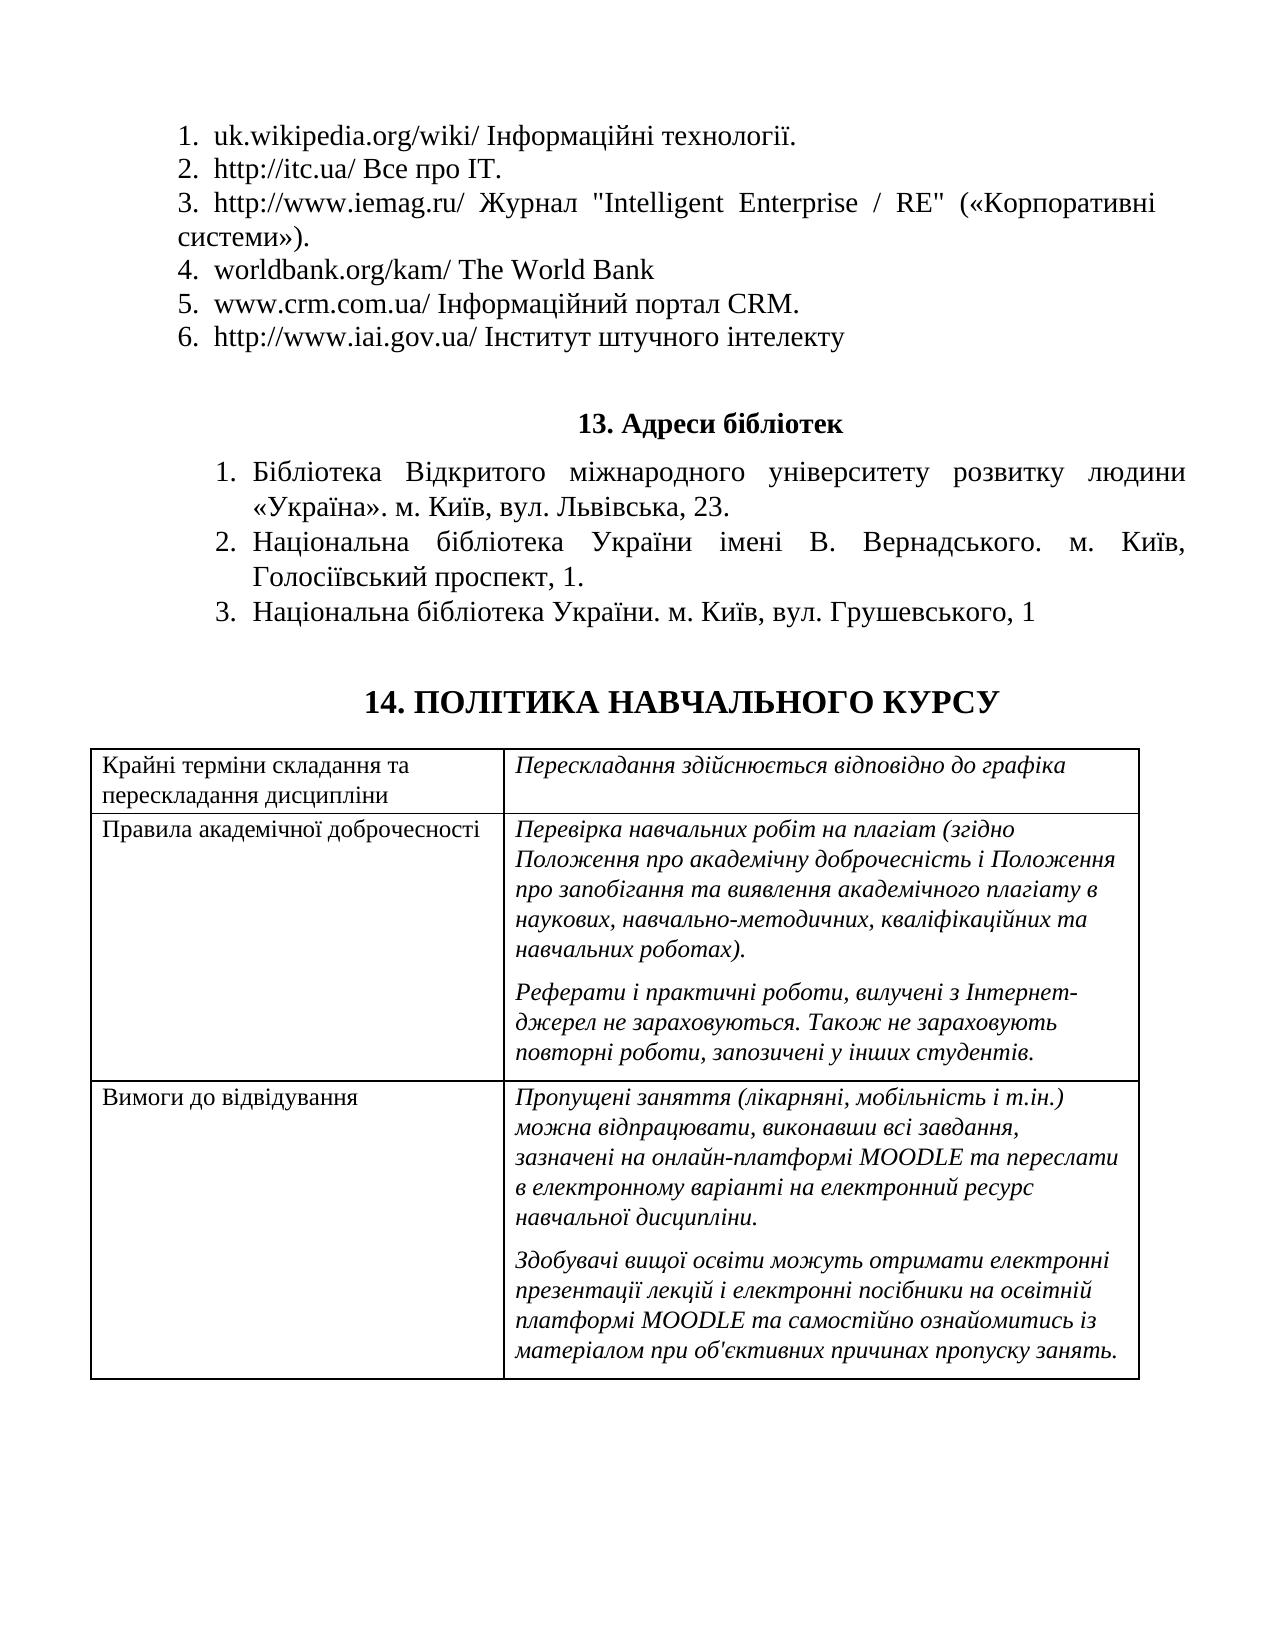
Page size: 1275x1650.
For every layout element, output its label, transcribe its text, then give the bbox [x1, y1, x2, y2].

list Національна бібліотека України імені В. Вернадського. м. Київ, Голосіївський проспект, 1. [215, 524, 1186, 593]
subtitle 3. http://www.iemag.ru/ Журнал "Intelligent Enterprise / RE" («Корпоративні [177, 185, 1186, 219]
subtitle 4. worldbank.org/kam/ The World Bank [177, 252, 1186, 286]
list Національна бібліотека України. м. Київ, вул. Грушевського, 1 [215, 594, 1186, 628]
text 14. ПОЛІТИКА НАВЧАЛЬНОГО КУРСУ [177, 683, 1186, 721]
table_cell Вимоги до відвідування [92, 1082, 503, 1378]
table_cell Правила академічної доброчесності [92, 814, 503, 1080]
table_cell Перевірка навчальних робіт на плагіат (згідно Положення про академічну доброчесність і Положення про запобігання та виявлення академічного плагіату в наукових, навчально-методичних, кваліфікаційних та навчальних роботах). Реферати і практичні роботи, вилучені з Інтернет-джерел не зараховуються. Також не зараховують повторні роботи, запозичені у інших студентів. [505, 814, 1138, 1080]
table_header Перескладання здійснюється відповідно до графіка [505, 750, 1138, 813]
text 13. Адреси бібліотек [402, 406, 1186, 439]
subtitle 5. www.crm.com.ua/ Інформаційний портал CRM. [177, 286, 1186, 319]
table_header Крайні терміни складання та перескладання дисципліни [92, 750, 503, 813]
list Бібліотека Відкритого міжнародного університету розвитку людини «Україна». м. Київ, вул. Львівська, 23. [215, 454, 1186, 522]
subtitle 2. http://itc.ua/ Все про ІТ. [177, 152, 1186, 185]
subtitle системи»). [177, 219, 1186, 252]
table_cell Пропущені заняття (лікарняні, мобільність і т.ін.) можна відпрацювати, виконавши всі завдання, зазначені на онлайн-платформі MOODLE та переслати в електронному варіанті на електронний ресурс навчальної дисципліни. Здобувачі вищої освіти можуть отримати електронні презентації лекцій і електронні посібники на освітній платформі MOODLE та самостійно ознайомитись із матеріалом при об'єктивних причинах пропуску занять. [505, 1082, 1138, 1378]
subtitle 6. http://www.iai.gov.ua/ Інститут штучного інтелекту [177, 319, 1186, 353]
subtitle 1. uk.wikipedia.org/wiki/ Інформаційні технології. [177, 118, 1186, 152]
